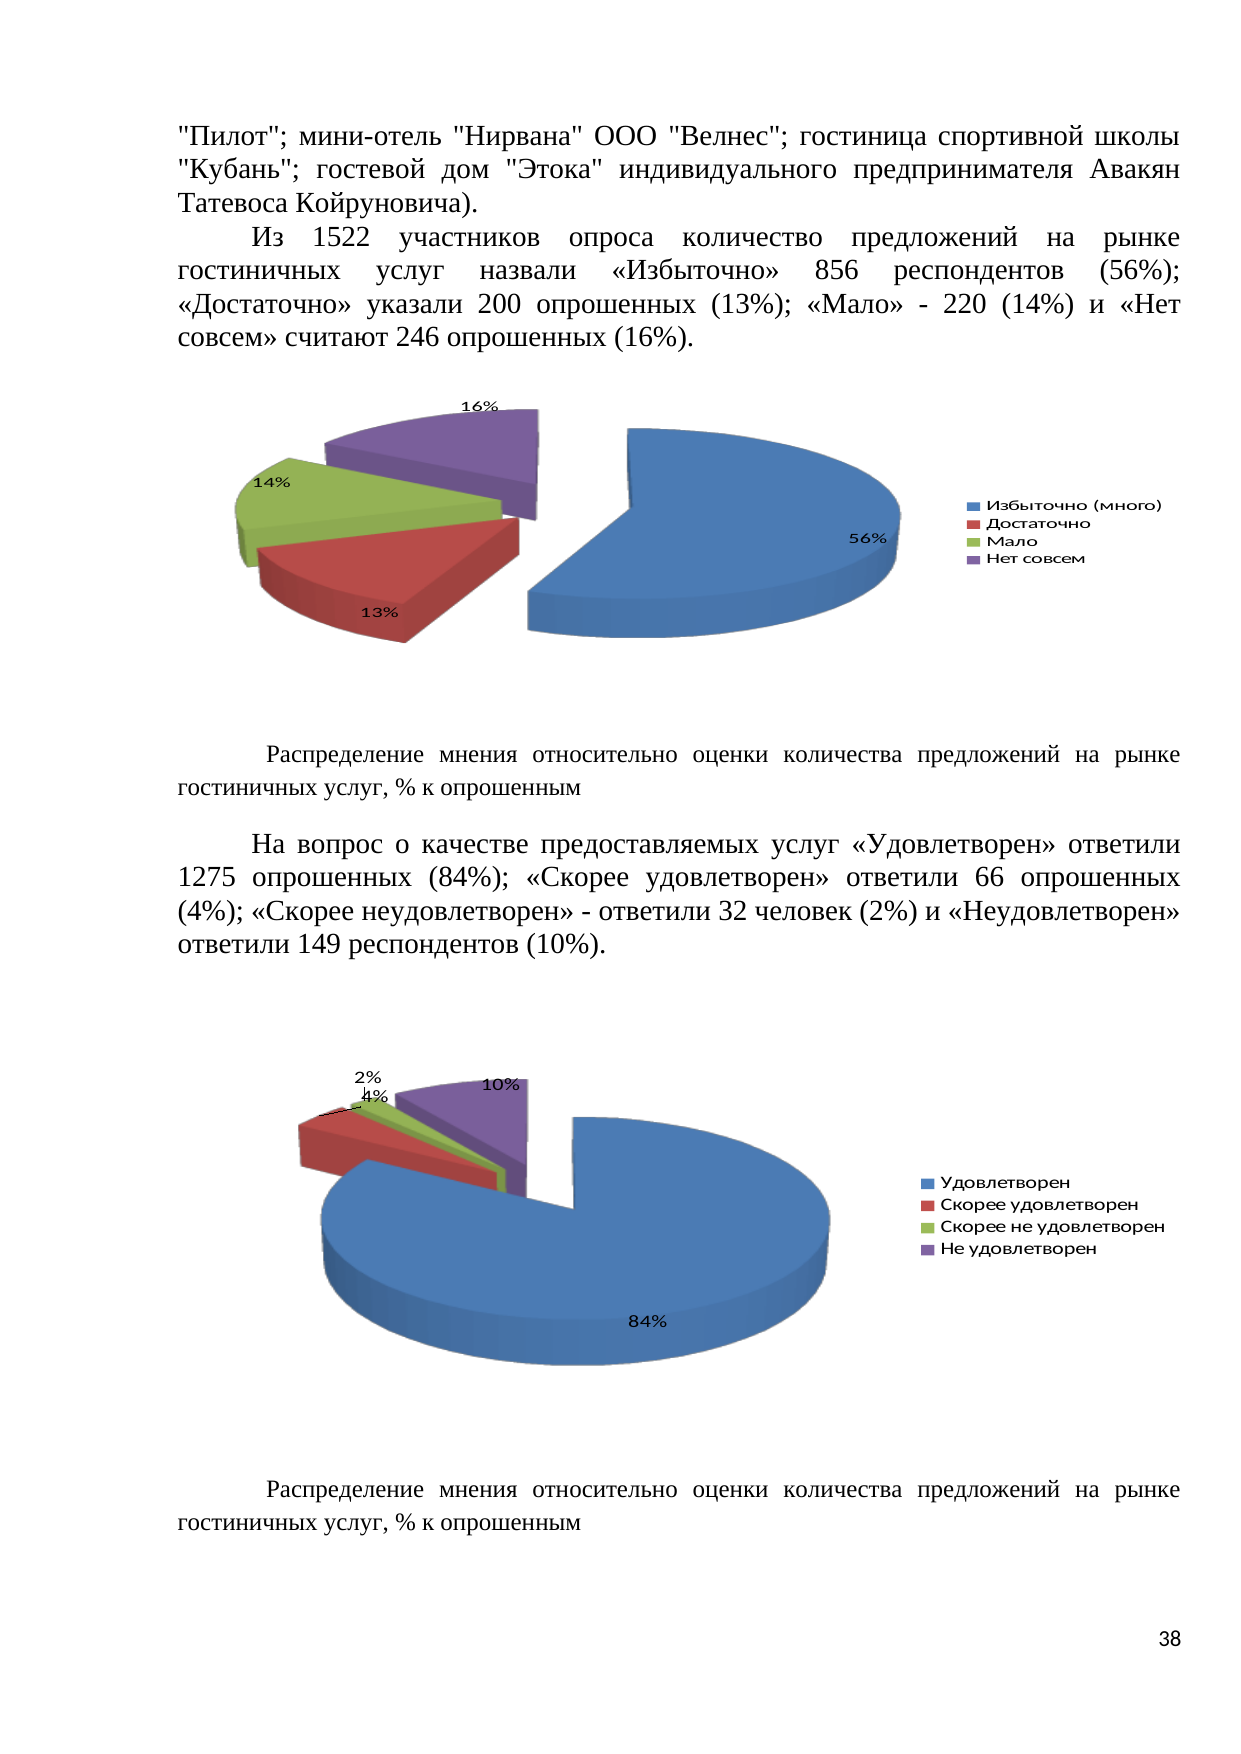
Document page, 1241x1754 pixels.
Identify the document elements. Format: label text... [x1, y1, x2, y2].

text Из 1522 участников опроса количество предложений на рынке гостиничных услуг назвали «Избыточно» 856 респондентов (56%); «Достаточно» указали 200 опрошенных (13%); «Мало» - 220 (14%) и «Нет совсем» считают 246 опрошенных (16%). [177, 219, 1181, 352]
text Распределение мнения относительно оценки количества предложений на рынке гостиничных услуг, % к опрошенным [177, 739, 1181, 801]
text На вопрос о качестве предоставляемых услуг «Удовлетворен» ответили 1275 опрошенных (84%); «Скорее удовлетворен» ответили 66 опрошенных (4%); «Скорее неудовлетворен» - ответили 32 человек (2%) и «Неудовлетворен» ответили 149 респондентов (10%). [177, 826, 1181, 960]
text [177, 118, 1181, 219]
text Распределение мнения относительно оценки количества предложений на рынке гостиничных услуг, % к опрошенным [177, 1474, 1181, 1536]
